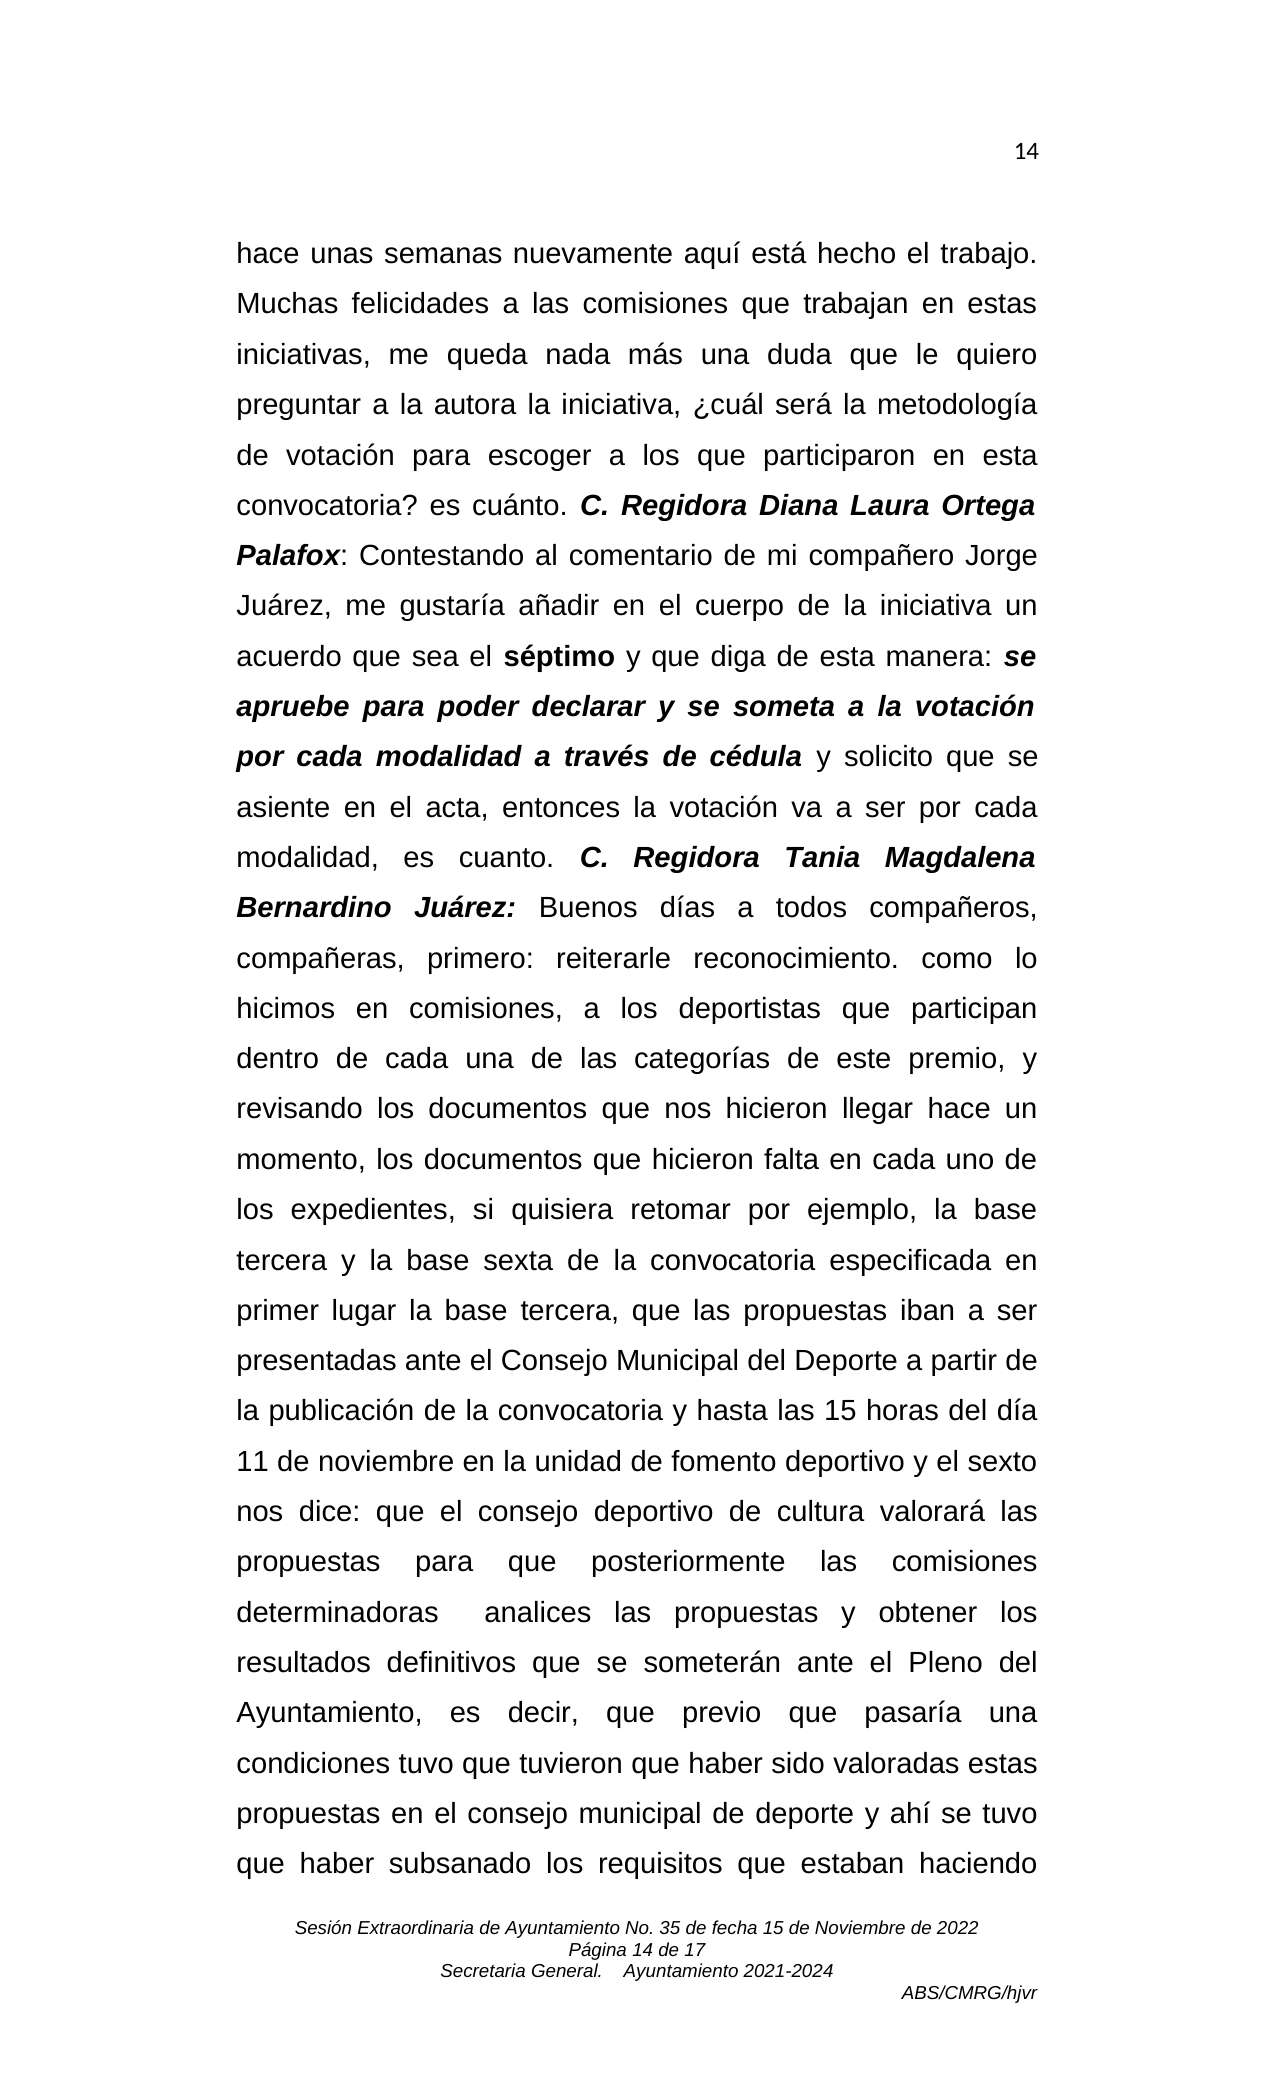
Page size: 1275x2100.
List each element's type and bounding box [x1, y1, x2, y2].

text [236, 236, 1039, 1880]
